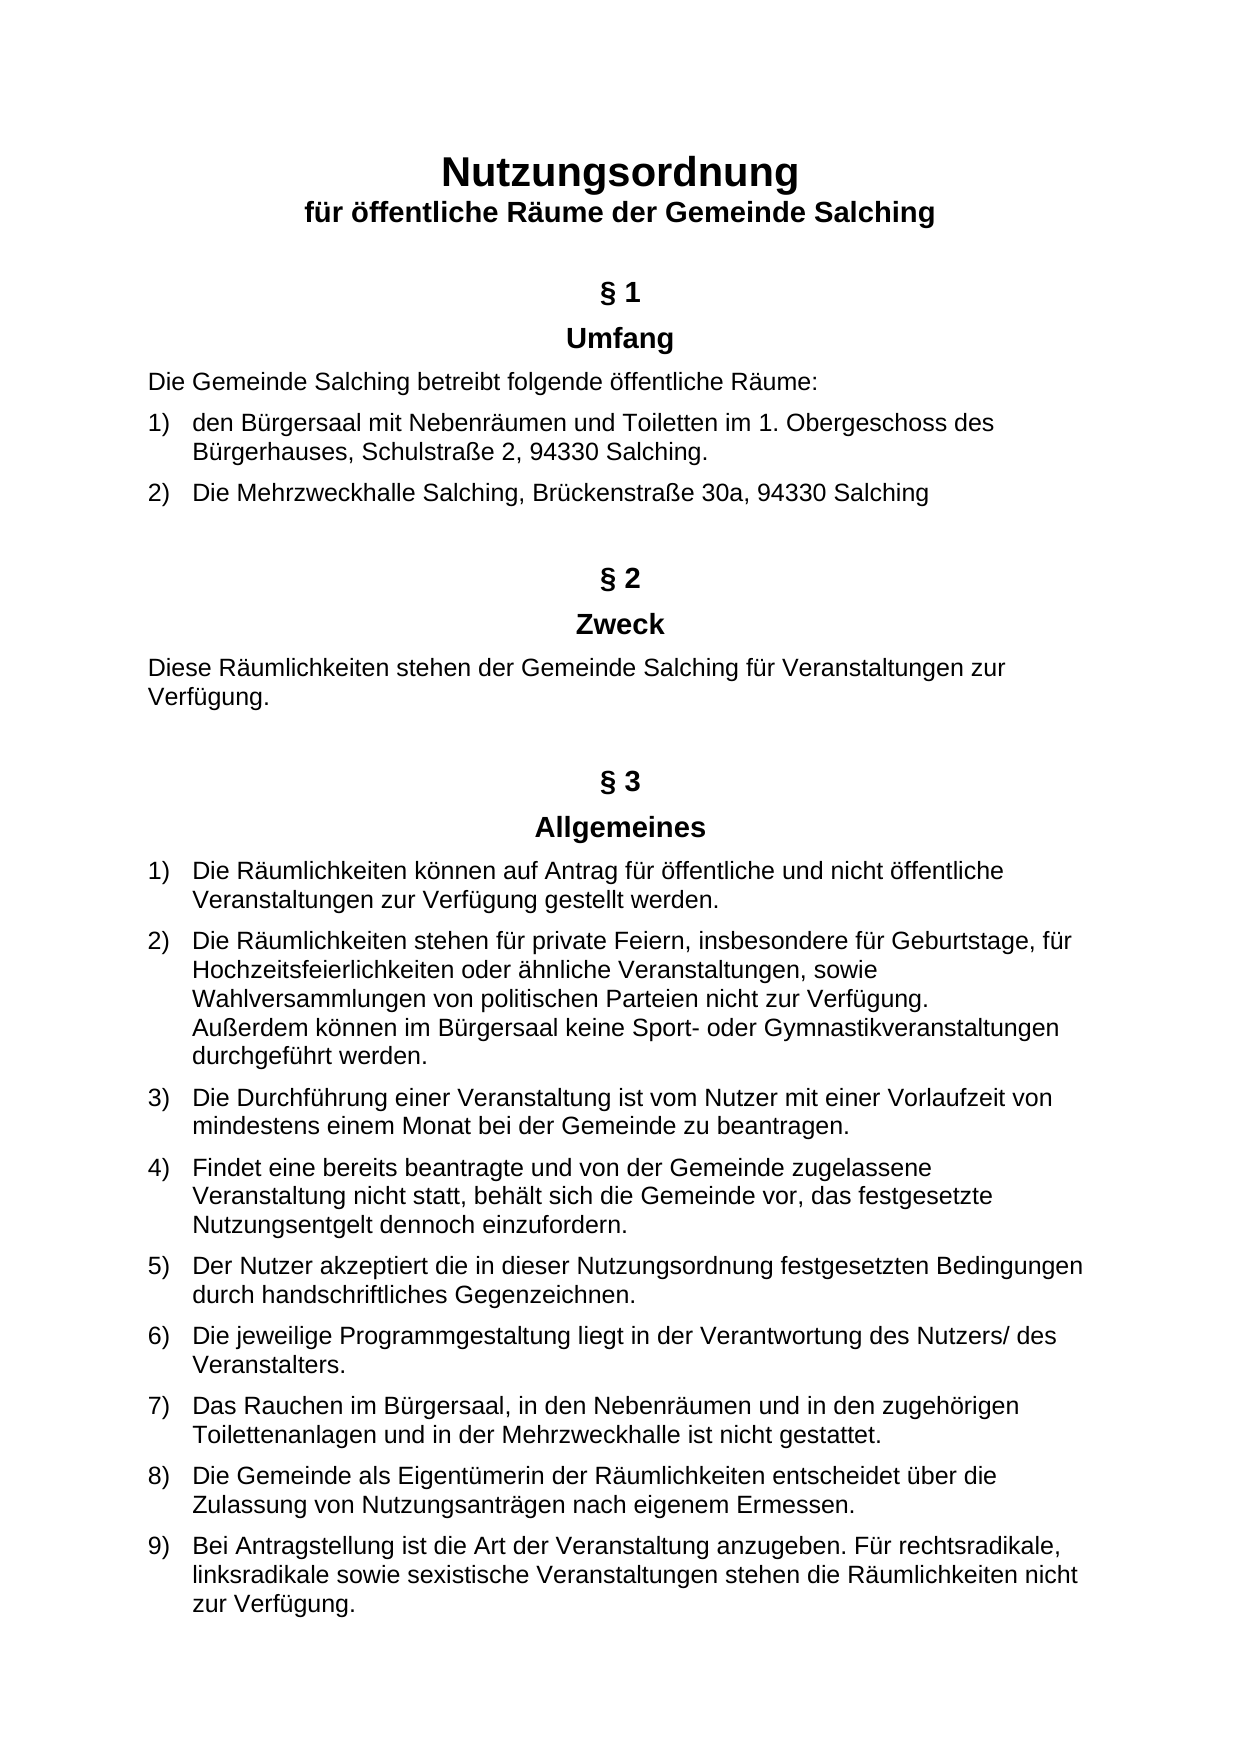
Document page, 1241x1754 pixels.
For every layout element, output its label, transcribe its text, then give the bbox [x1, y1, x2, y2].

list Die Durchführung einer Veranstaltung ist vom Nutzer mit einer Vorlaufzeit von mindestens einem Monat bei der Gemeinde zu beantragen. [148, 1083, 1093, 1140]
list Findet eine bereits beantragte und von der Gemeinde zugelassene Veranstaltung nicht statt, behält sich die Gemeinde vor, das festgesetzte Nutzungsentgelt dennoch einzufordern. [148, 1153, 1093, 1239]
text Nutzungsordnung [148, 148, 1093, 196]
text Die Gemeinde Salching betreibt folgende öffentliche Räume: [148, 367, 1093, 396]
text § 1 [148, 275, 1093, 309]
list den Bürgersaal mit Nebenräumen und Toiletten im 1. Obergeschoss des Bürgerhauses, Schulstraße 2, 94330 Salching. [148, 408, 1093, 466]
text Diese Räumlichkeiten stehen der Gemeinde Salching für Veranstaltungen zur Verfügung. [148, 653, 1093, 711]
list Das Rauchen im Bürgersaal, in den Nebenräumen und in den zugehörigen Toilettenanlagen und in der Mehrzweckhalle ist nicht gestattet. [148, 1391, 1093, 1449]
list Die Räumlichkeiten stehen für private Feiern, insbesondere für Geburtstage, für Hochzeitsfeierlichkeiten oder ähnliche Veranstaltungen, sowie Wahlversammlungen von politischen Parteien nicht zur Verfügung. [147, 926, 1093, 1013]
text § 3 [148, 764, 1093, 798]
list Die Mehrzweckhalle Salching, Brückenstraße 30a, 94330 Salching [148, 478, 1093, 507]
text § 2 [148, 561, 1093, 594]
text Zweck [148, 607, 1093, 641]
list Die Gemeinde als Eigentümerin der Räumlichkeiten entscheidet über die Zulassung von Nutzungsanträgen nach eigenem Ermessen. [148, 1461, 1093, 1519]
list Bei Antragstellung ist die Art der Veranstaltung anzugeben. Für rechtsradikale, linksradikale sowie sexistische Veranstaltungen stehen die Räumlichkeiten nicht zur Verfügung. [148, 1531, 1093, 1618]
text für öffentliche Räume der Gemeinde Salching [148, 196, 1093, 229]
text Allgemeines [148, 810, 1093, 844]
list Die jeweilige Programmgestaltung liegt in der Verantwortung des Nutzers/ des Veranstalters. [148, 1321, 1093, 1379]
list Die Räumlichkeiten können auf Antrag für öffentliche und nicht öffentliche Veranstaltungen zur Verfügung gestellt werden. [148, 856, 1093, 914]
text Außerdem können im Bürgersaal keine Sport- oder Gymnastikveranstaltungen durchgeführt werden. [192, 1013, 1093, 1070]
text Umfang [148, 321, 1093, 355]
list Der Nutzer akzeptiert die in dieser Nutzungsordnung festgesetzten Bedingungen durch handschriftliches Gegenzeichnen. [148, 1251, 1093, 1309]
